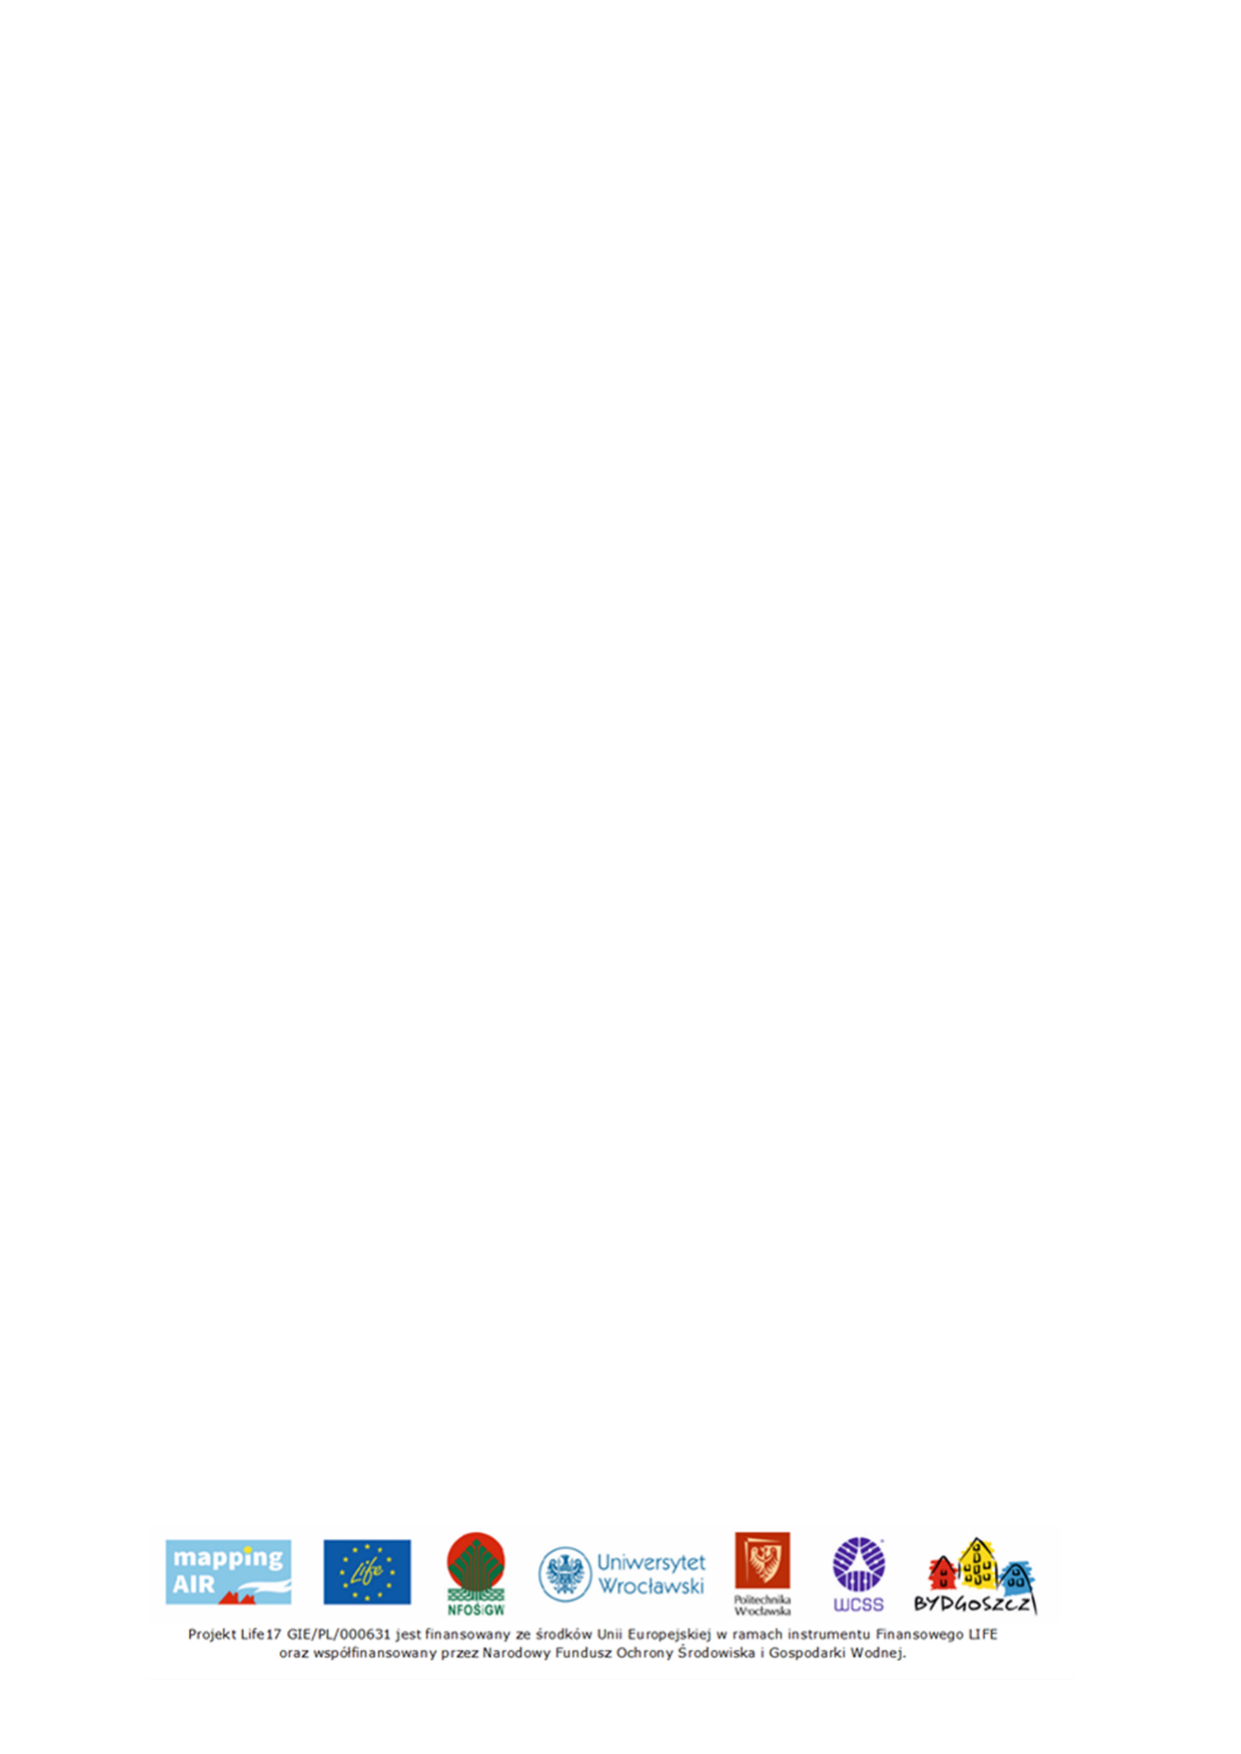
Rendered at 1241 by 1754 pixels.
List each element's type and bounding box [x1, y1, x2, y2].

picture [147, 1525, 1077, 1681]
